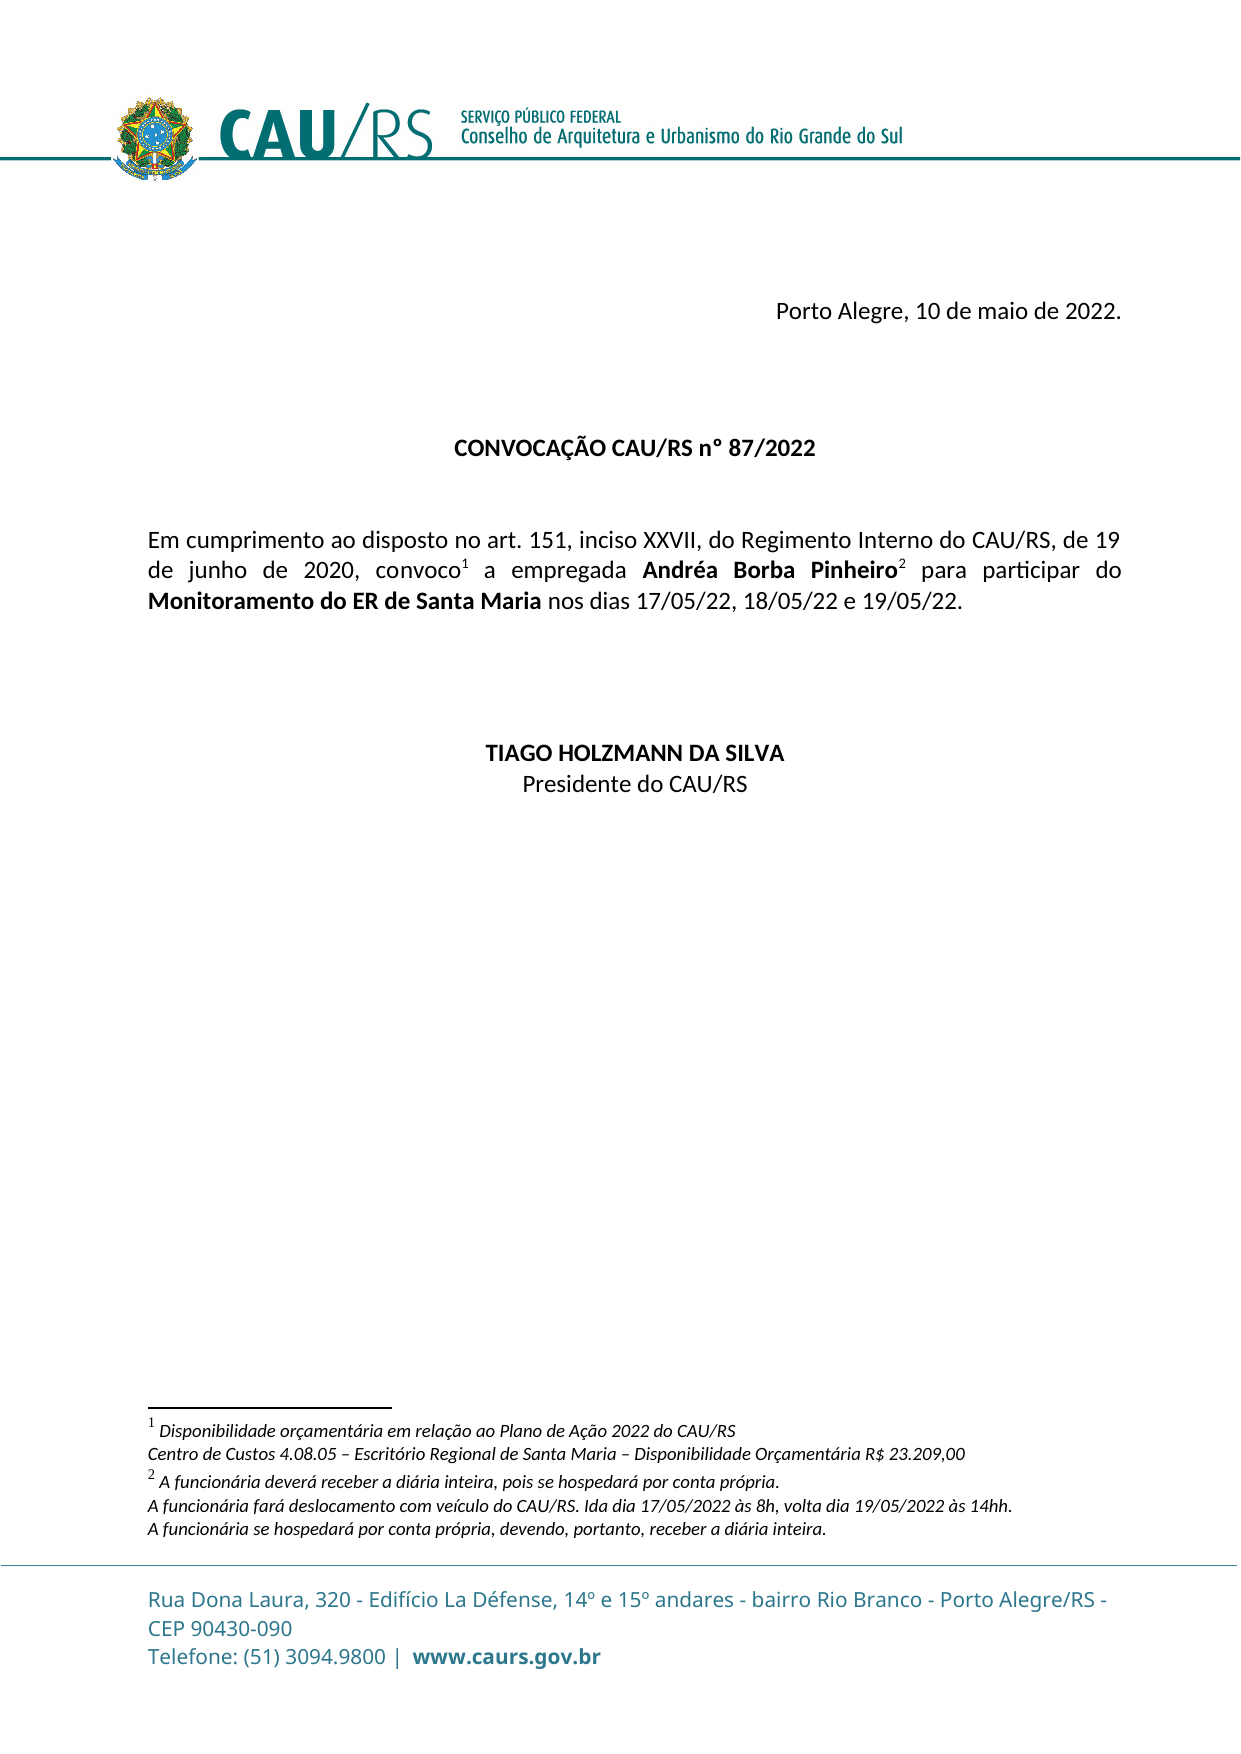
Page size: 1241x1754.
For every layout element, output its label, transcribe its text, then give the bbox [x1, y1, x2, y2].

text Porto Alegre, 10 de maio de 2022. [148, 295, 1122, 326]
picture [0, 31, 1241, 191]
text Em cumprimento ao disposto no art. 151, inciso XXVII, do Regimento Interno do CAU/RS, de 19 de junho de 2020, convoco a empregada Andréa Borba Pinheiro para participar do Monitoramento do ER de Santa Maria nos dias 17/05/22, 18/05/22 e 19/05/22. [148, 524, 1122, 616]
text CONVOCAÇÃO CAU/RS nº 87/2022 [148, 432, 1122, 463]
text Presidente do CAU/RS [148, 768, 1122, 798]
text TIAGO HOLZMANN DA SILVA [148, 737, 1122, 768]
